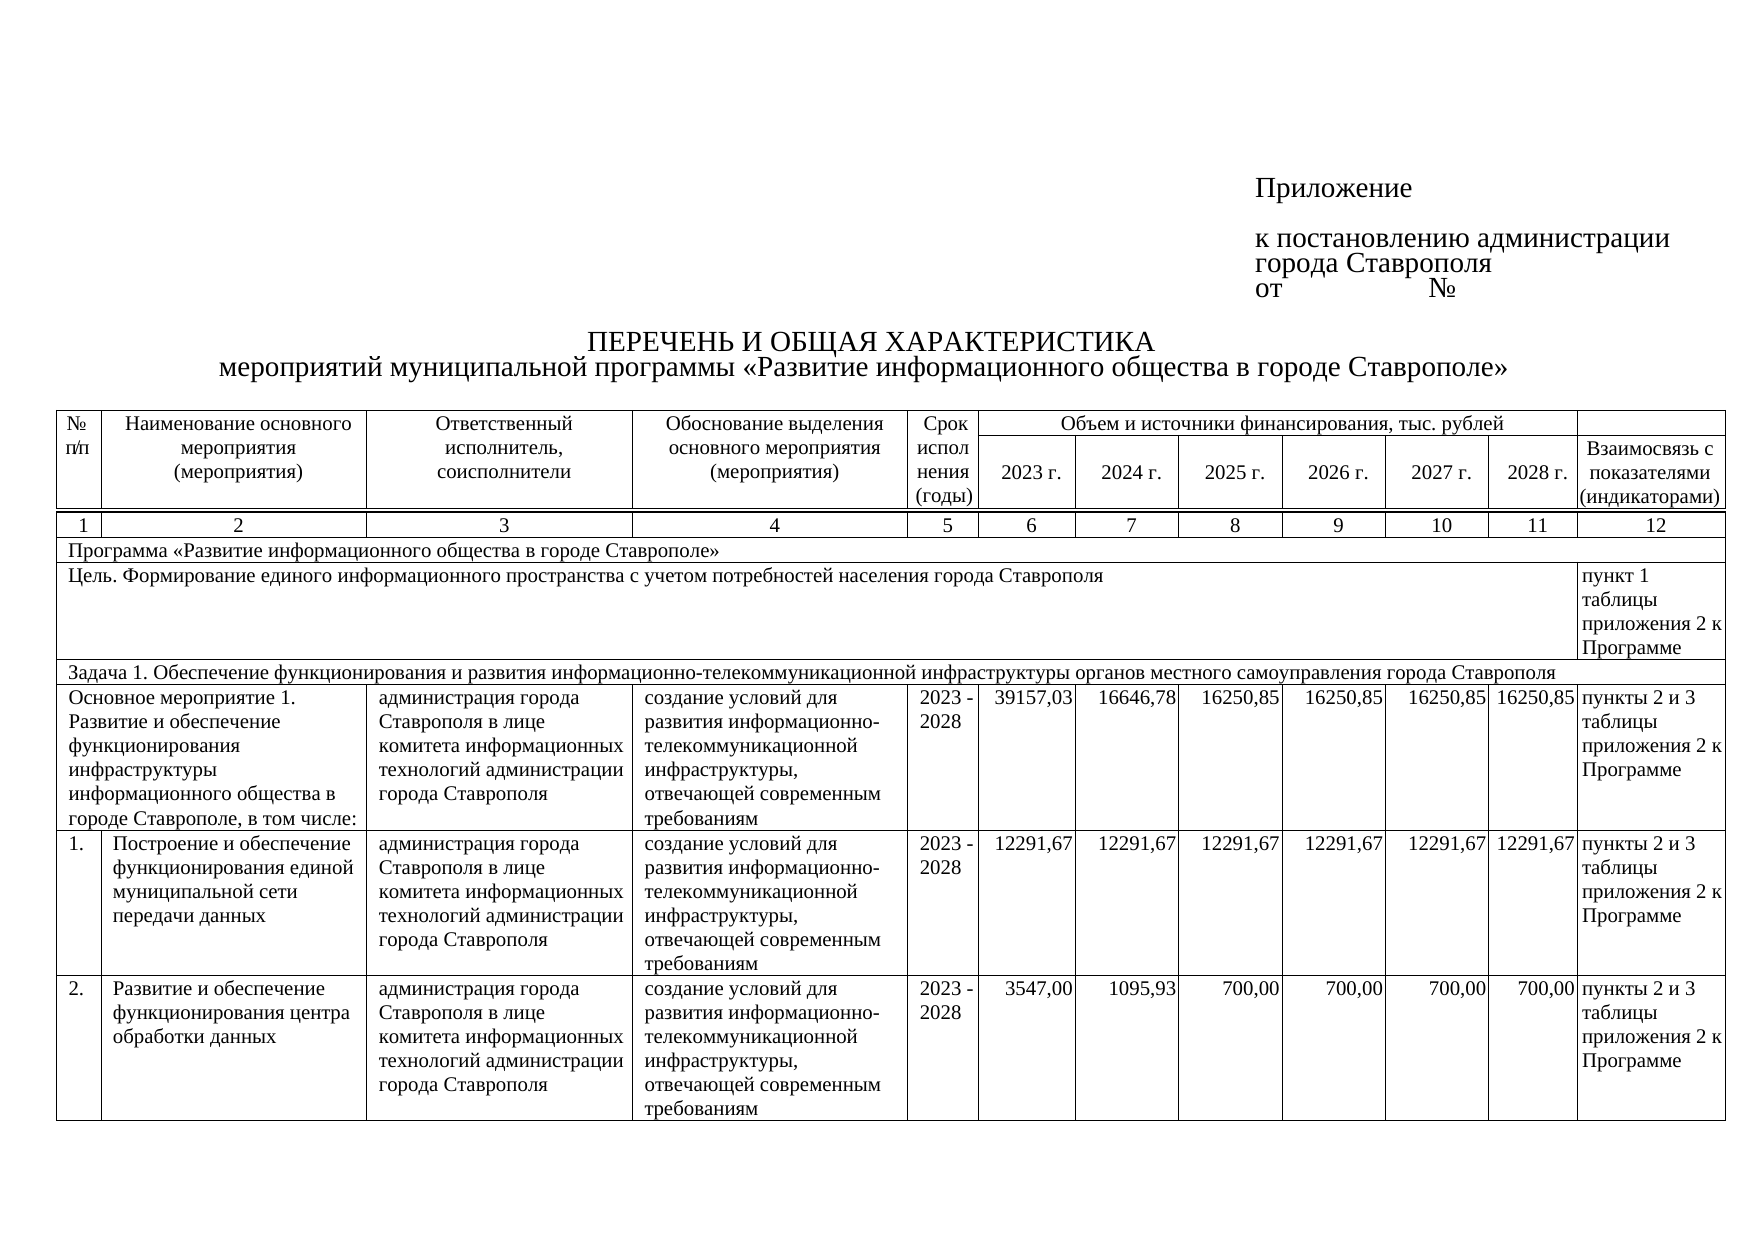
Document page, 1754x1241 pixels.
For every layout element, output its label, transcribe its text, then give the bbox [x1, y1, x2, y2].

table_header 5 [908, 513, 978, 537]
table_cell 2. [57, 976, 101, 1120]
table_cell 3547,00 [979, 976, 1075, 1120]
text к постановлению администрации [1255, 227, 1683, 252]
table_cell создание условий для развития информационно-телекоммуникационной инфраструктуры, отвечающей современным требованиям [633, 685, 907, 829]
table_header № п/п [57, 411, 101, 508]
table_cell 16250,85 [1283, 685, 1385, 829]
table_cell 700,00 [1386, 976, 1488, 1120]
table_cell 2023 -2028 [908, 685, 978, 829]
table_cell 12291,67 [1179, 831, 1282, 975]
table_cell администрация города Ставрополя в лице комитета информационных технологий администрации города Ставрополя [367, 976, 632, 1120]
table_cell администрация города Ставрополя в лице комитета информационных технологий администрации города Ставрополя [367, 685, 632, 829]
table_header 6 [979, 513, 1075, 537]
table_header 3 [367, 513, 632, 537]
table_cell 700,00 [1179, 976, 1282, 1120]
table_cell 1. [57, 831, 101, 975]
text мероприятий муниципальной программы «Развитие информационного общества в городе Ставрополе» [44, 356, 915, 381]
table_cell Задача 1. Обеспечение функционирования и развития информационно-телекоммуникационной инфраструктуры органов местного самоуправления города Ставрополя [57, 660, 1725, 684]
table_cell Программа «Развитие информационного общества в городе Ставрополе» [57, 538, 1725, 562]
table_cell пункты 2 и 3 таблицы приложения 2 к Программе [1578, 831, 1725, 975]
table_cell 2028 г. [1489, 436, 1577, 508]
table_header 2 [102, 513, 366, 537]
table_cell Развитие и обеспечение функционирования центра обработки данных [102, 976, 366, 1120]
table_cell 39157,03 [979, 685, 1075, 829]
table_cell Построение и обеспечение функционирования единой муниципальной сети передачи данных [102, 831, 366, 975]
table_cell 2023 -2028 [908, 976, 978, 1120]
table_cell 1095,93 [1076, 976, 1178, 1120]
table_cell 12291,67 [1076, 831, 1178, 975]
table_header 12 [1578, 513, 1725, 537]
table_cell 2025 г. [1179, 436, 1282, 508]
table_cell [633, 976, 907, 1120]
table_cell 16250,85 [1386, 685, 1488, 829]
table_cell 12291,67 [979, 831, 1075, 975]
table_header [1578, 411, 1725, 435]
table_cell пункт 1 таблицы приложения 2 к Программе [1578, 563, 1725, 659]
text мероприятий муниципальной программы «Развитие информационного общества в городе Ставрополе» [918, 356, 1683, 381]
table_header 9 [1283, 513, 1385, 537]
text от № [1255, 277, 1683, 302]
text ПЕРЕЧЕНЬ И ОБЩАЯ ХАРАКТЕРИСТИКА [59, 331, 1683, 356]
table_header Ответственный исполнитель, соисполнители [367, 411, 632, 508]
table_cell 2027 г. [1386, 436, 1488, 508]
table_cell 16250,85 [1179, 685, 1282, 829]
table_cell создание условий для развития информационно-телекоммуникационной инфраструктуры, отвечающей современным требованиям [633, 831, 907, 975]
table_cell Основное мероприятие 1. Развитие и обеспечение функционирования инфраструктуры информационного общества в городе Ставрополе, в том числе: [57, 685, 366, 829]
table_cell 2023 -2028 [908, 831, 978, 975]
text города Ставрополя [1255, 252, 1683, 277]
table_cell 16646,78 [1076, 685, 1178, 829]
table_cell 700,00 [1489, 976, 1577, 1120]
table_header Объем и источники финансирования, тыс. рублей [979, 411, 1577, 435]
table_cell 2026 г. [1283, 436, 1385, 508]
table_cell Цель. Формирование единого информационного пространства с учетом потребностей населения города Ставрополя [57, 563, 1577, 659]
table_cell 700,00 [1283, 976, 1385, 1120]
table_header 1 [57, 513, 101, 537]
text Приложение [1255, 177, 1683, 202]
table_header Срок испол нения (годы) [908, 411, 978, 508]
table_header 10 [1386, 513, 1488, 537]
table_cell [1578, 976, 1725, 1120]
table_cell 2024 г. [1076, 436, 1178, 508]
table_cell администрация города Ставрополя в лице комитета информационных технологий администрации города Ставрополя [367, 831, 632, 975]
table_cell 16250,85 [1489, 685, 1577, 829]
table_cell 12291,67 [1386, 831, 1488, 975]
table_cell 12291,67 [1283, 831, 1385, 975]
table_header Обоснование выделения основного мероприятия (мероприятия) [633, 411, 907, 508]
table_cell пункты 2 и 3 таблицы приложения 2 к Программе [1578, 685, 1725, 829]
table_header 11 [1489, 513, 1577, 537]
table_header 4 [633, 513, 907, 537]
table_cell 12291,67 [1489, 831, 1577, 975]
table_header 7 [1076, 513, 1178, 537]
table_cell Взаимосвязь с показателями (индикаторами) [1578, 436, 1725, 508]
table_header 8 [1179, 513, 1282, 537]
table_header Наименование основного мероприятия (мероприятия) [102, 411, 366, 508]
table_cell 2023 г. [979, 436, 1075, 508]
